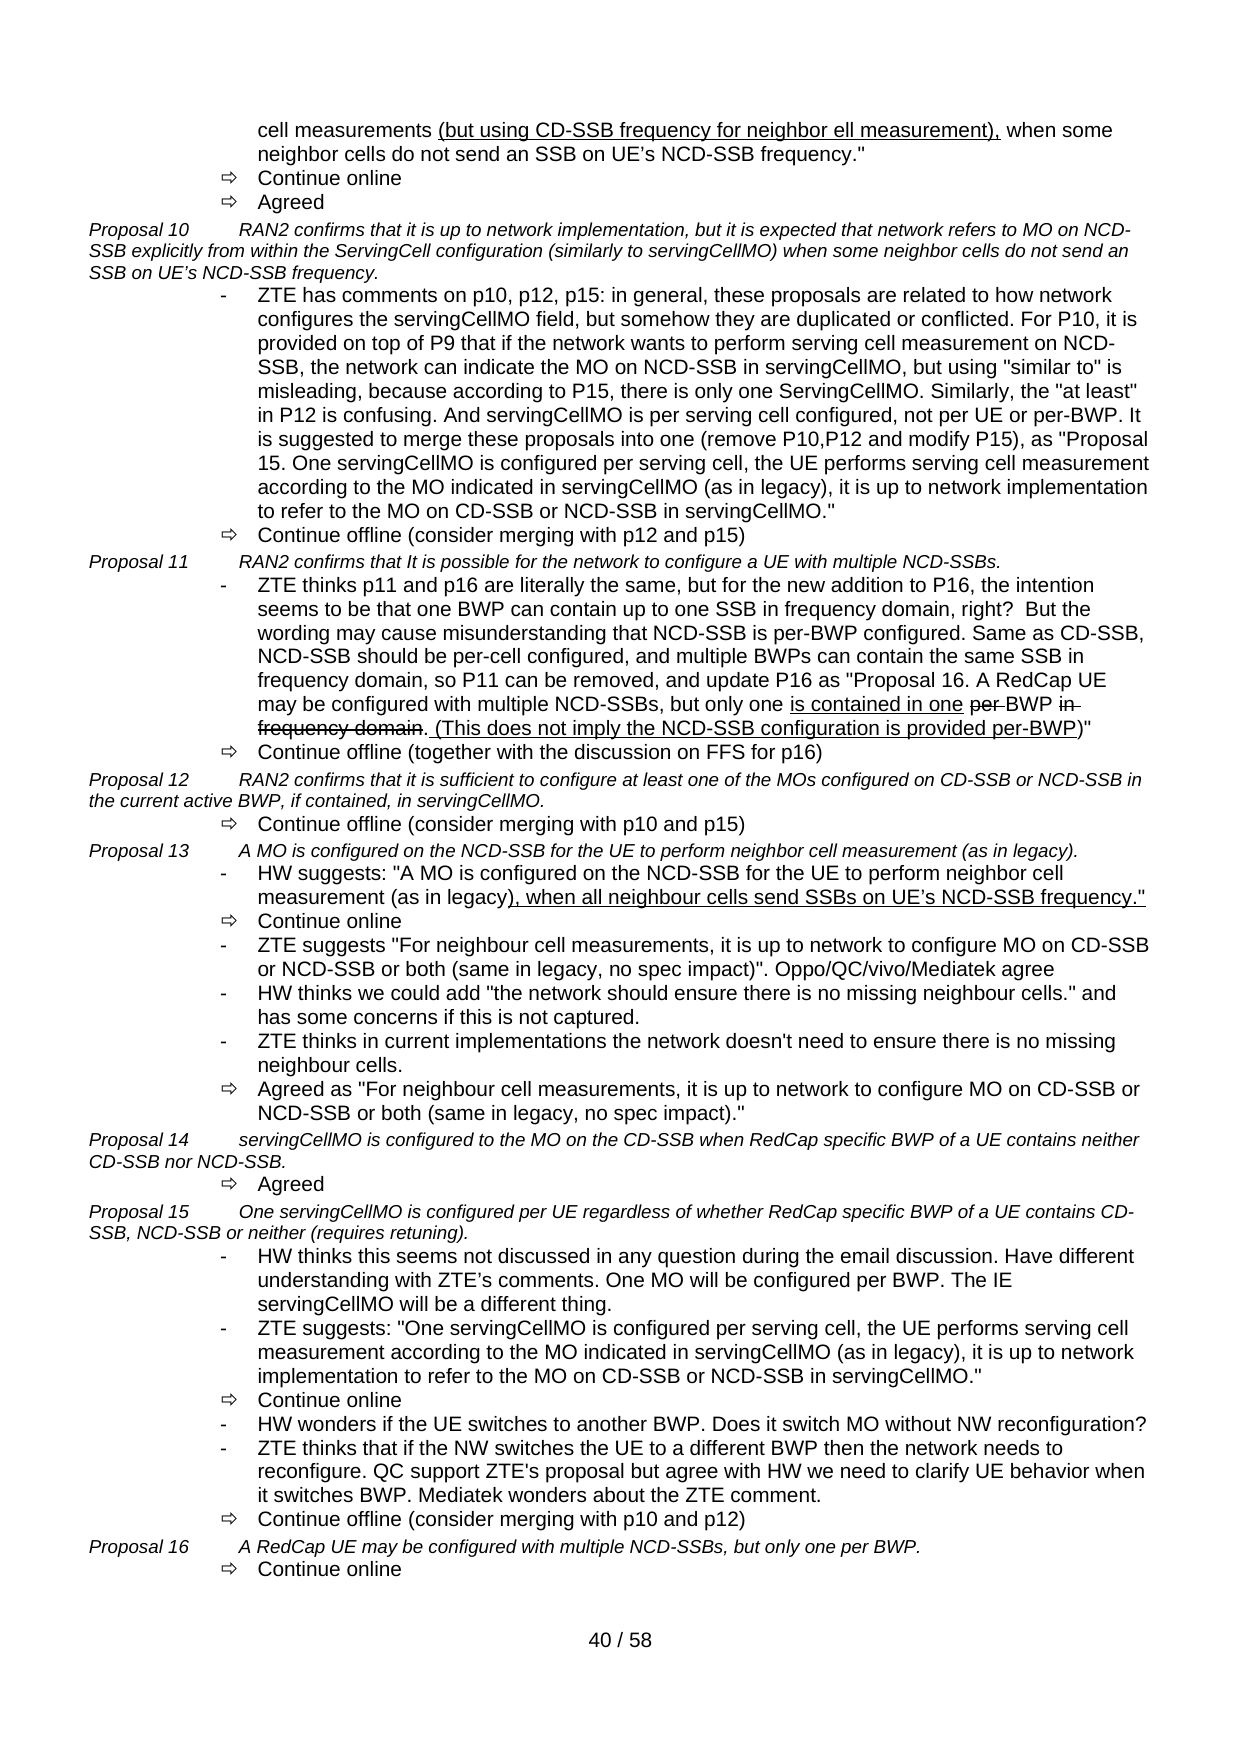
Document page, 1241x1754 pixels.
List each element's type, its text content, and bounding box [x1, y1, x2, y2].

list HW suggests: "A MO is configured on the NCD-SSB for the UE to perform neighbor cell measurement (as in legacy), when all neighbour cells send SSBs on UE’s NCD-SSB frequency." [220, 861, 1152, 909]
list Continue online [220, 1387, 1152, 1411]
list Agreed as "For neighbour cell measurements, it is up to network to configure MO on CD-SSB or NCD-SSB or both (same in legacy, no spec impact)." [220, 1077, 1152, 1125]
list Continue offline (consider merging with p12 and p15) [220, 523, 1152, 547]
list Agreed [220, 1172, 1152, 1196]
list ZTE suggests "For neighbour cell measurements, it is up to network to configure MO on CD-SSB or NCD-SSB or both (same in legacy, no spec impact)". Oppo/QC/vivo/Mediatek agree [220, 933, 1152, 981]
text Proposal 13 A MO is configured on the NCD-SSB for the UE to perform neighbor cell measurement (as in legacy). [89, 840, 1152, 861]
list ZTE suggests: "One servingCellMO is configured per serving cell, the UE performs serving cell measurement according to the MO indicated in servingCellMO (as in legacy), it is up to network implementation to refer to the MO on CD-SSB or NCD-SSB in servingCellMO." [220, 1316, 1152, 1387]
list Continue offline (consider merging with p10 and p12) [220, 1507, 1152, 1531]
list Agreed [220, 190, 1152, 214]
list Continue offline (together with the discussion on FFS for p16) [220, 740, 1152, 764]
text Proposal 10 RAN2 confirms that it is up to network implementation, but it is expected that network refers to MO on NCD-SSB explicitly from within the ServingCell configuration (similarly to servingCellMO) when some neighbor cells do not send an SSB on UE’s NCD-SSB frequency. [89, 218, 1152, 283]
list HW thinks we could add "the network should ensure there is no missing neighbour cells." and has some concerns if this is not captured. [220, 981, 1152, 1029]
list HW wonders if the UE switches to another BWP. Does it switch MO without NW reconfiguration? [220, 1411, 1152, 1435]
text Proposal 15 One servingCellMO is configured per UE regardless of whether RedCap specific BWP of a UE contains CD-SSB, NCD-SSB or neither (requires retuning). [89, 1201, 1152, 1244]
list Continue online [220, 909, 1152, 933]
list ZTE thinks that if the NW switches the UE to a different BWP then the network needs to reconfigure. QC support ZTE's proposal but agree with HW we need to clarify UE behavior when it switches BWP. Mediatek wonders about the ZTE comment. [220, 1435, 1152, 1507]
list ZTE has comments on p10, p12, p15: in general, these proposals are related to how network configures the servingCellMO field, but somehow they are duplicated or conflicted. For P10, it is provided on top of P9 that if the network wants to perform serving cell measurement on NCD-SSB, the network can indicate the MO on NCD-SSB in servingCellMO, but using "similar to" is misleading, because according to P15, there is only one ServingCellMO. Similarly, the "at least" in P12 is confusing. And servingCellMO is per serving cell configured, not per UE or per-BWP. It is suggested to merge these proposals into one (remove P10,P12 and modify P15), as "Proposal 15. One servingCellMO is configured per serving cell, the UE performs serving cell measurement according to the MO indicated in servingCellMO (as in legacy), it is up to network implementation to refer to the MO on CD-SSB or NCD-SSB in servingCellMO." [220, 283, 1152, 523]
list ZTE thinks p11 and p16 are literally the same, but for the new addition to P16, the intention seems to be that one BWP can contain up to one SSB in frequency domain, right? But the wording may cause misunderstanding that NCD-SSB is per-BWP configured. Same as CD-SSB, NCD-SSB should be per-cell configured, and multiple BWPs can contain the same SSB in frequency domain, so P11 can be removed, and update P16 as "Proposal 16. A RedCap UE may be configured with multiple NCD-SSBs, but only one is contained in one per BWP in frequency domain. (This does not imply the NCD-SSB configuration is provided per-BWP)" [220, 572, 1152, 740]
list HW thinks this seems not discussed in any question during the email discussion. Have different understanding with ZTE’s comments. One MO will be configured per BWP. The IE servingCellMO will be a different thing. [220, 1244, 1152, 1316]
list ZTE thinks in current implementations the network doesn't need to ensure there is no missing neighbour cells. [220, 1029, 1152, 1077]
text Proposal 11 RAN2 confirms that It is possible for the network to configure a UE with multiple NCD-SSBs. [89, 551, 1152, 572]
list Continue online [220, 1557, 1152, 1581]
list Continue offline (consider merging with p10 and p15) [220, 811, 1152, 836]
text Proposal 12 RAN2 confirms that it is sufficient to configure at least one of the MOs configured on CD-SSB or NCD-SSB in the current active BWP, if contained, in servingCellMO. [89, 768, 1152, 811]
text Proposal 14 servingCellMO is configured to the MO on the CD-SSB when RedCap specific BWP of a UE contains neither CD-SSB nor NCD-SSB. [89, 1129, 1152, 1172]
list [220, 118, 1152, 166]
list Continue online [220, 166, 1152, 190]
text Proposal 16 A RedCap UE may be configured with multiple NCD-SSBs, but only one per BWP. [89, 1536, 1152, 1557]
